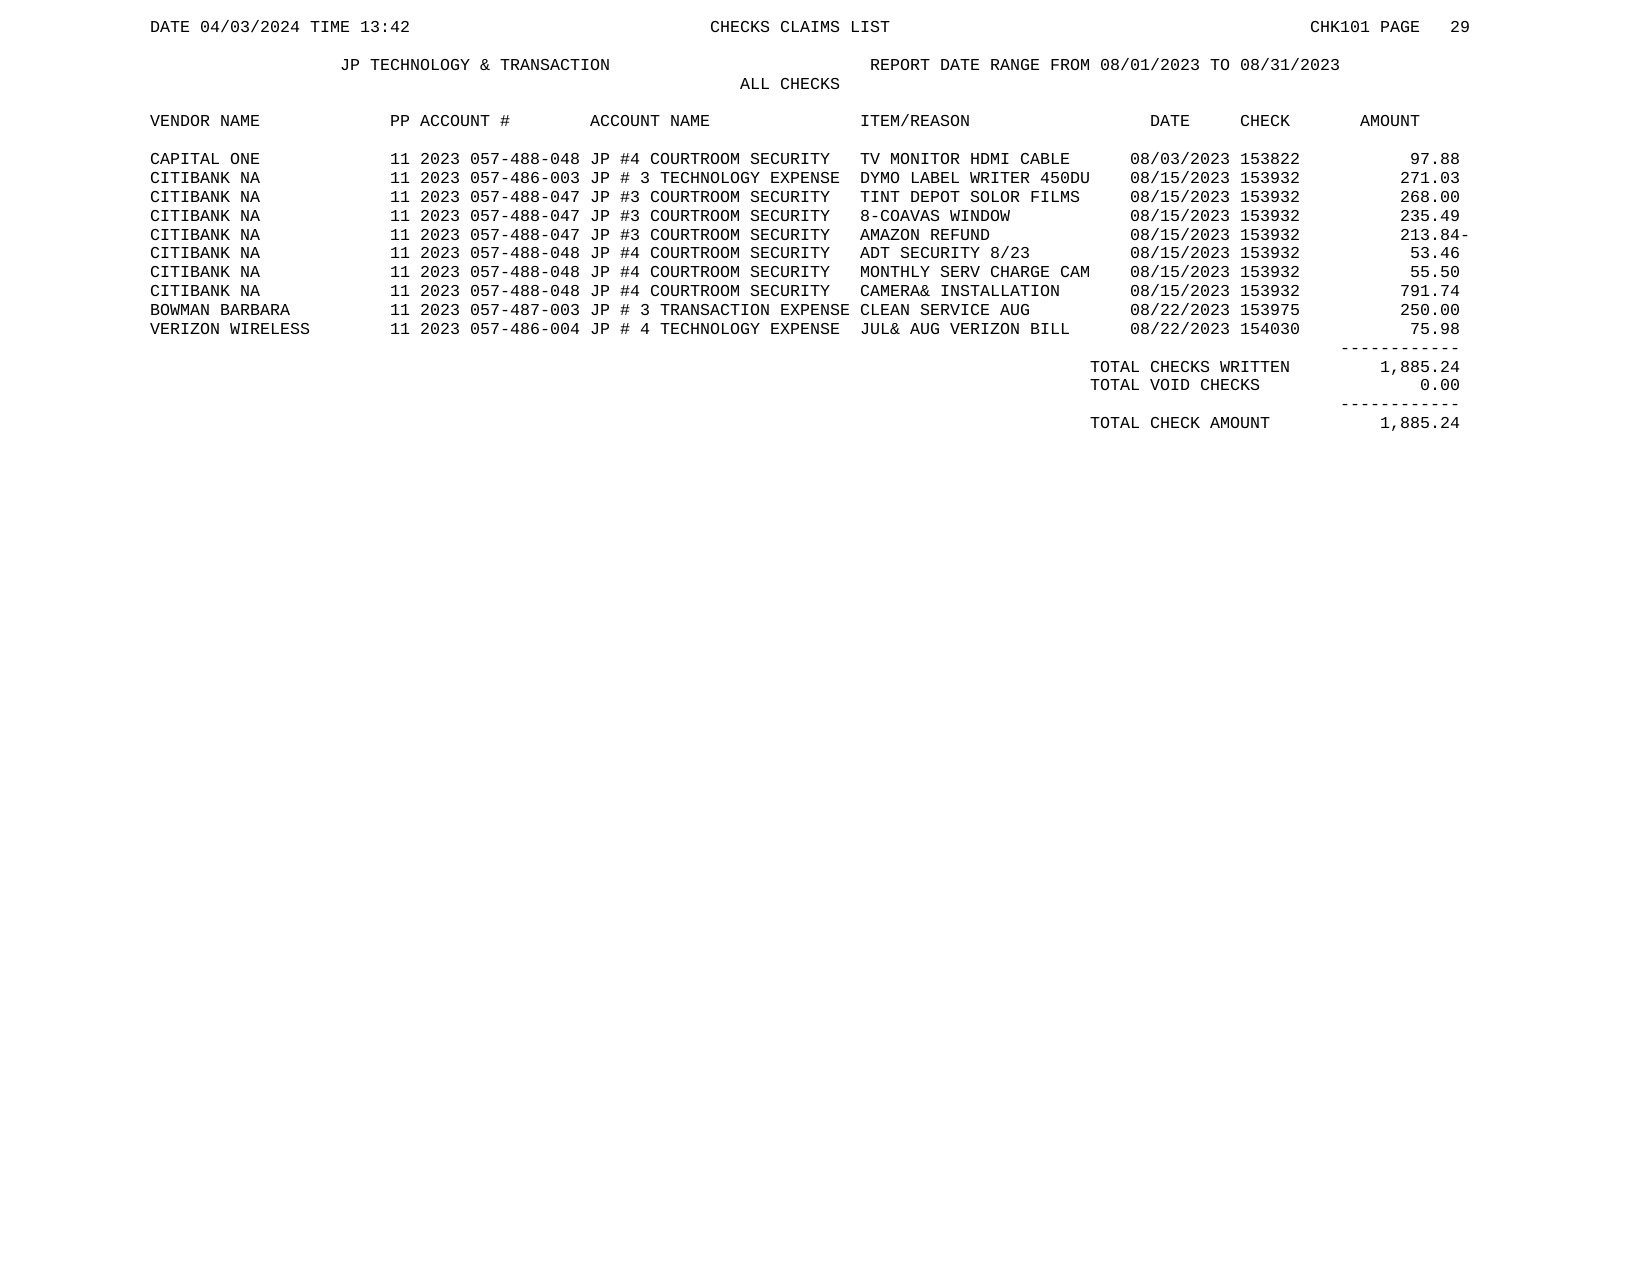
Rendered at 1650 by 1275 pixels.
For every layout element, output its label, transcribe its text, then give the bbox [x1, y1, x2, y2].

text CITIBANK NA 11 2023 057-488-047 JP #3 COURTROOM SECURITY TINT DEPOT SOLOR FILMS 08/15/2023 153932 268.00 [150, 188, 1500, 207]
text CITIBANK NA 11 2023 057-486-003 JP # 3 TECHNOLOGY EXPENSE DYMO LABEL WRITER 450DU 08/15/2023 153932 271.03 [150, 169, 1500, 188]
text VENDOR NAME PP ACCOUNT # ACCOUNT NAME ITEM/REASON DATE CHECK AMOUNT [150, 113, 1500, 132]
text ------------ [150, 396, 1500, 415]
text BOWMAN BARBARA 11 2023 057-487-003 JP # 3 TRANSACTION EXPENSE CLEAN SERVICE AUG 08/22/2023 153975 250.00 [150, 302, 1500, 320]
text CITIBANK NA 11 2023 057-488-048 JP #4 COURTROOM SECURITY MONTHLY SERV CHARGE CAM 08/15/2023 153932 55.50 [150, 264, 1500, 283]
text TOTAL CHECK AMOUNT 1,885.24 [150, 415, 1500, 433]
text ------------ [150, 339, 1500, 358]
text CITIBANK NA 11 2023 057-488-048 JP #4 COURTROOM SECURITY CAMERA& INSTALLATION 08/15/2023 153932 791.74 [150, 283, 1500, 302]
text TOTAL CHECKS WRITTEN 1,885.24 [150, 358, 1500, 377]
text TOTAL VOID CHECKS 0.00 [150, 377, 1500, 396]
text CAPITAL ONE 11 2023 057-488-048 JP #4 COURTROOM SECURITY TV MONITOR HDMI CABLE 08/03/2023 153822 97.88 [150, 151, 1500, 169]
text ALL CHECKS [150, 75, 1500, 94]
text DATE 04/03/2024 TIME 13:42 CHECKS CLAIMS LIST CHK101 PAGE 29 [150, 19, 1500, 38]
text VERIZON WIRELESS 11 2023 057-486-004 JP # 4 TECHNOLOGY EXPENSE JUL& AUG VERIZON BILL 08/22/2023 154030 75.98 [150, 320, 1500, 339]
text CITIBANK NA 11 2023 057-488-048 JP #4 COURTROOM SECURITY ADT SECURITY 8/23 08/15/2023 153932 53.46 [150, 245, 1500, 264]
text JP TECHNOLOGY & TRANSACTION REPORT DATE RANGE FROM 08/01/2023 TO 08/31/2023 [150, 56, 1500, 75]
text CITIBANK NA 11 2023 057-488-047 JP #3 COURTROOM SECURITY AMAZON REFUND 08/15/2023 153932 213.84- [150, 226, 1500, 245]
text CITIBANK NA 11 2023 057-488-047 JP #3 COURTROOM SECURITY 8-COAVAS WINDOW 08/15/2023 153932 235.49 [150, 207, 1500, 226]
